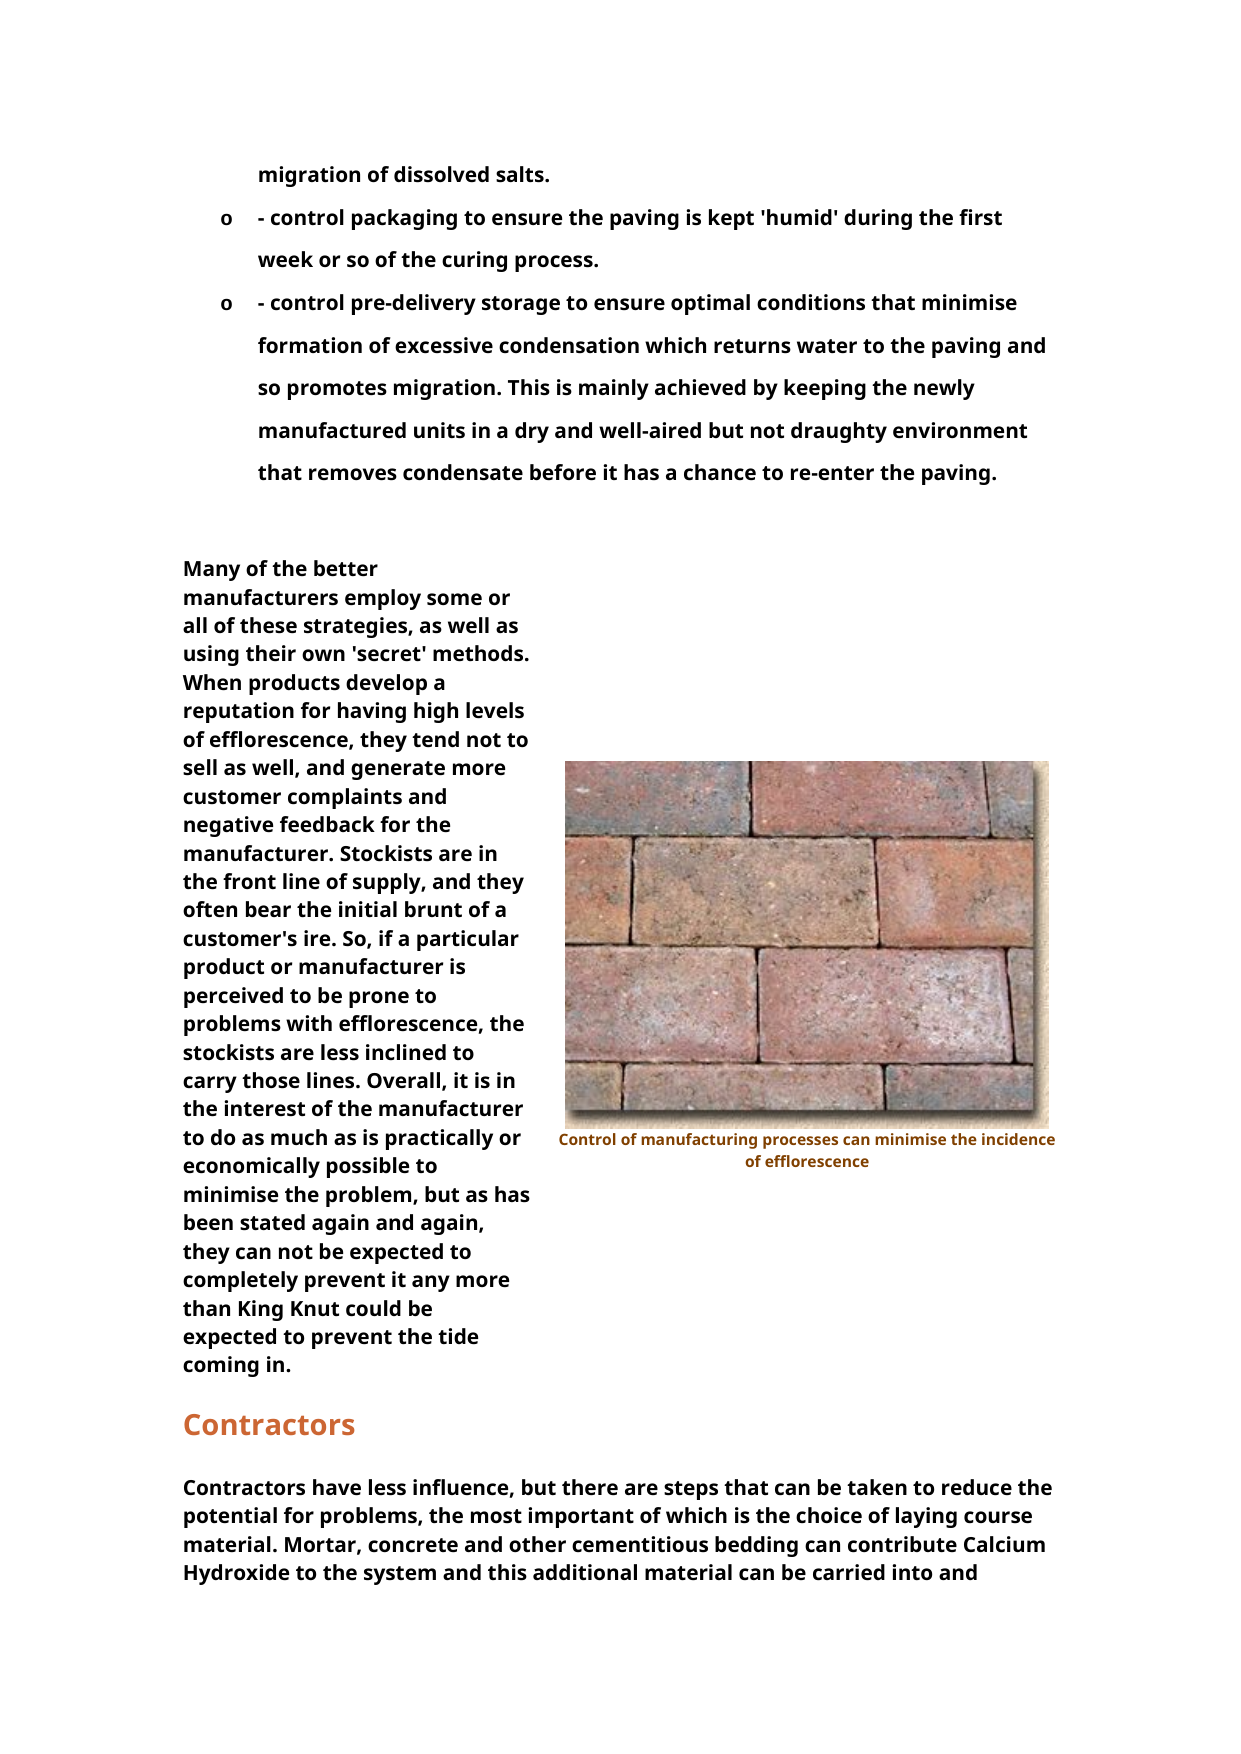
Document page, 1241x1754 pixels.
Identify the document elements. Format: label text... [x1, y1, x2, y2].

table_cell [170, 1391, 1070, 1599]
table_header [170, 148, 1070, 542]
table_cell Many of the better manufacturers employ some or all of these strategies, as well as using their own 'secret' methods. When products develop a reputation for having high levels of efflorescence, they tend not to sell as well, and generate more customer complaints and negative feedback for the manufacturer. Stockists are in the front line of supply, and they often bear the initial brunt of a customer's ire. So, if a particular product or manufacturer is perceived to be prone to problems with efflorescence, the stockists are less inclined to carry those lines. Overall, it is in the interest of the manufacturer to do as much as is practically or economically possible to minimise the problem, but as has been stated again and again, they can not be expected to completely prevent it any more than King Knut could be expected to prevent the tide coming in. [170, 542, 544, 1391]
picture [565, 761, 1049, 1129]
table_cell Control of manufacturing processes can minimise the incidence of efflorescence [544, 542, 1070, 1391]
